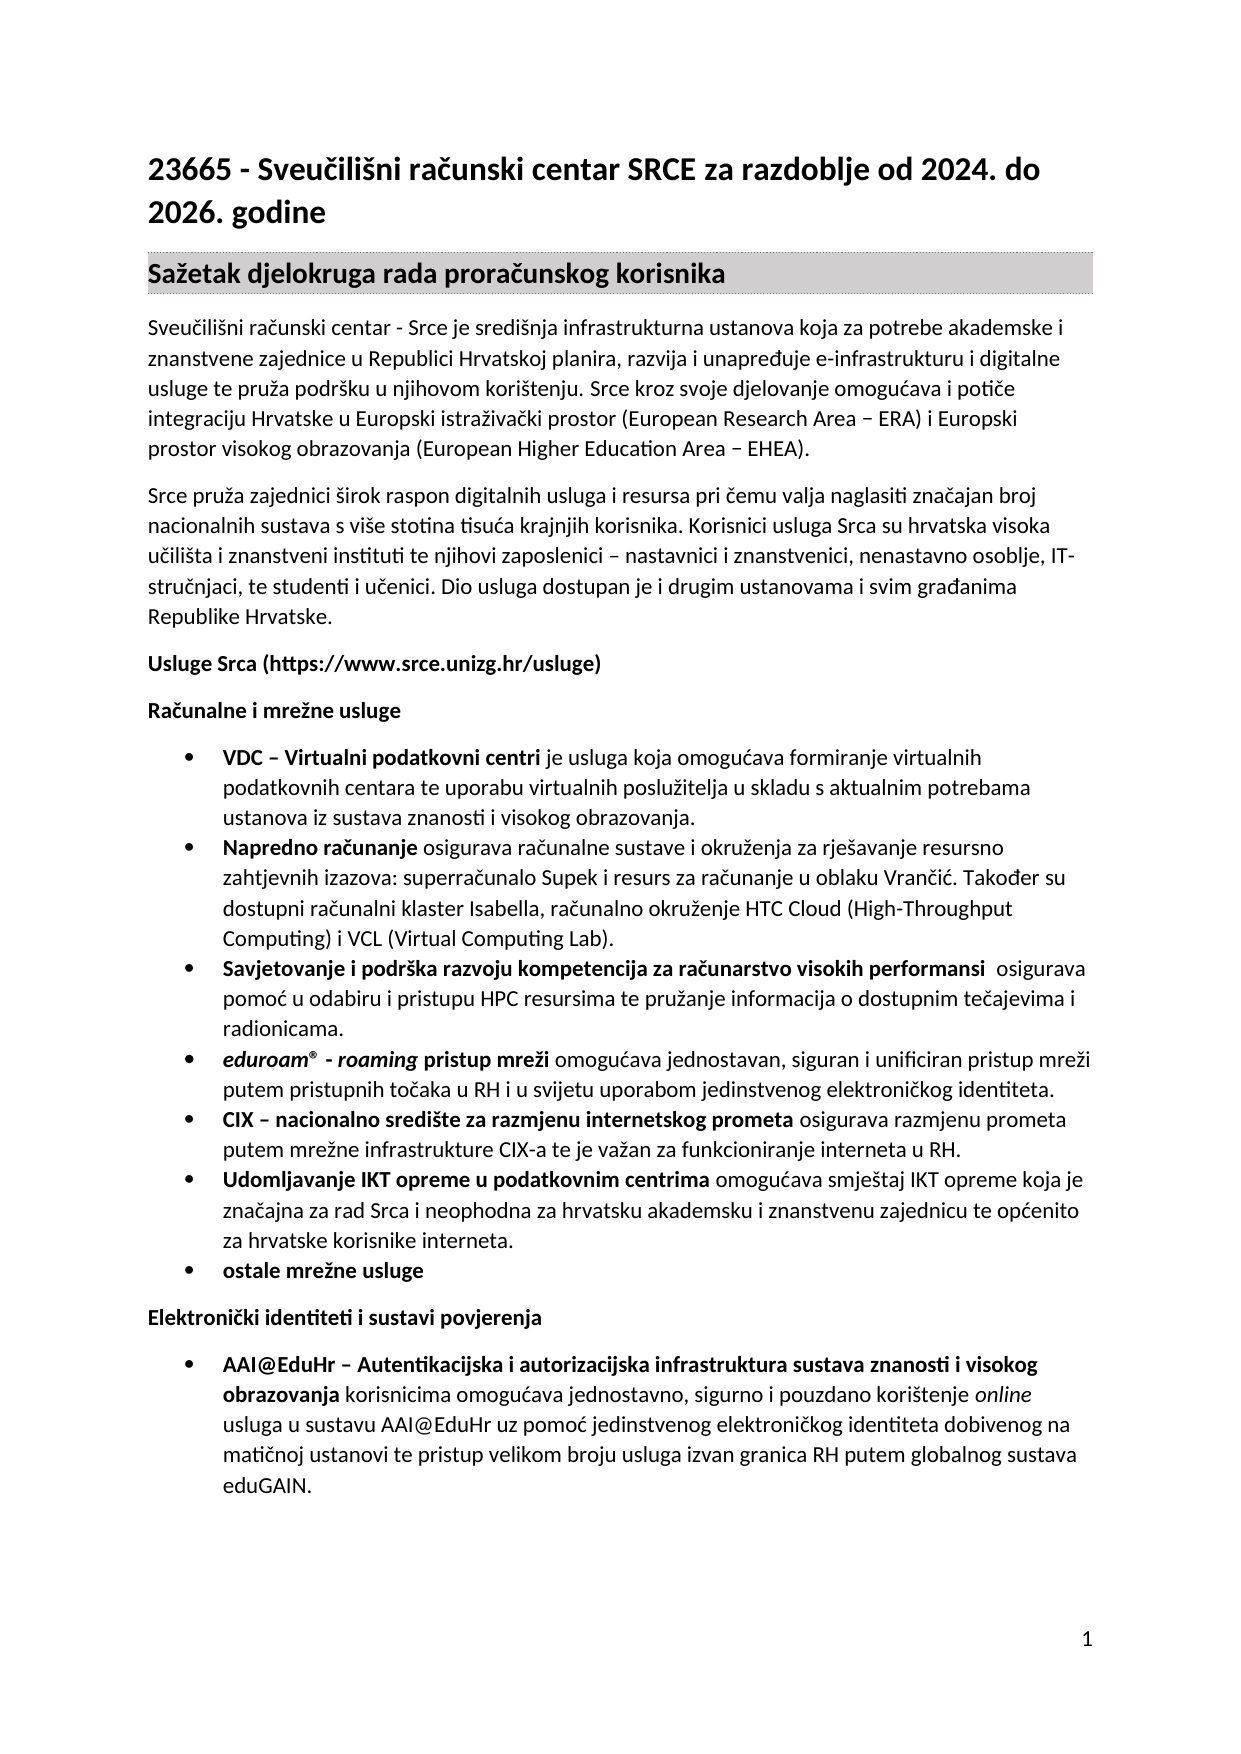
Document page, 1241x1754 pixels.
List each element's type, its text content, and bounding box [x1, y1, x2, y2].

list Udomljavanje IKT opreme u podatkovnim centrima omogućava smještaj IKT opreme koja je značajna za rad Srca i neophodna za hrvatsku akademsku i znanstvenu zajednicu te općenito za hrvatske korisnike interneta. [185, 1166, 1093, 1254]
list ostale mrežne usluge [185, 1256, 1093, 1284]
list Napredno računanje osigurava računalne sustave i okruženja za rješavanje resursno zahtjevnih izazova: superračunalo Supek i resurs za računanje u oblaku Vrančić. Također su dostupni računalni klaster Isabella, računalno okruženje HTC Cloud (High-Throughput Computing) i VCL (Virtual Computing Lab). [185, 833, 1093, 952]
list CIX – nacionalno središte za razmjenu internetskog prometa osigurava razmjenu prometa putem mrežne infrastrukture CIX-a te je važan za funkcioniranje interneta u RH. [185, 1105, 1093, 1163]
text 23665 - Sveučilišni računski centar SRCE za razdoblje od 2024. do 2026. godine [148, 148, 1093, 232]
text Računalne i mrežne usluge [148, 696, 1093, 724]
text Srce pruža zajednici širok raspon digitalnih usluga i resursa pri čemu valja naglasiti značajan broj nacionalnih sustava s više stotina tisuća krajnjih korisnika. Korisnici usluga Srca su hrvatska visoka učilišta i znanstveni instituti te njihovi zaposlenici – nastavnici i znanstvenici, nenastavno osoblje, IT-stručnjaci, te studenti i učenici. Dio usluga dostupan je i drugim ustanovama i svim građanima Republike Hrvatske. [148, 481, 1093, 630]
list AAI@EduHr – Autentikacijska i autorizacijska infrastruktura sustava znanosti i visokog obrazovanja korisnicima omogućava jednostavno, sigurno i pouzdano korištenje online usluga u sustavu AAI@EduHr uz pomoć jedinstvenog elektroničkog identiteta dobivenog na matičnoj ustanovi te pristup velikom broju usluga izvan granica RH putem globalnog sustava eduGAIN. [185, 1350, 1093, 1499]
text Sažetak djelokruga rada proračunskog korisnika [148, 252, 1093, 294]
list eduroam® - roaming pristup mreži omogućava jednostavan, siguran i unificiran pristup mreži putem pristupnih točaka u RH i u svijetu uporabom jedinstvenog elektroničkog identiteta. [185, 1045, 1093, 1103]
text Usluge Srca (https://www.srce.unizg.hr/usluge) [148, 649, 1093, 677]
list VDC – Virtualni podatkovni centri je usluga koja omogućava formiranje virtualnih podatkovnih centara te uporabu virtualnih poslužitelja u skladu s aktualnim potrebama ustanova iz sustava znanosti i visokog obrazovanja. [185, 743, 1093, 831]
text Elektronički identiteti i sustavi povjerenja [148, 1303, 1093, 1331]
text Sveučilišni računski centar - Srce je središnja infrastrukturna ustanova koja za potrebe akademske i znanstvene zajednice u Republici Hrvatskoj planira, razvija i unapređuje e-infrastrukturu i digitalne usluge te pruža podršku u njihovom korištenju. Srce kroz svoje djelovanje omogućava i potiče integraciju Hrvatske u Europski istraživački prostor (European Research Area − ERA) i Europski prostor visokog obrazovanja (European Higher Education Area − EHEA). [148, 313, 1093, 462]
list Savjetovanje i podrška razvoju kompetencija za računarstvo visokih performansi osigurava pomoć u odabiru i pristupu HPC resursima te pružanje informacija o dostupnim tečajevima i radionicama. [185, 954, 1093, 1043]
